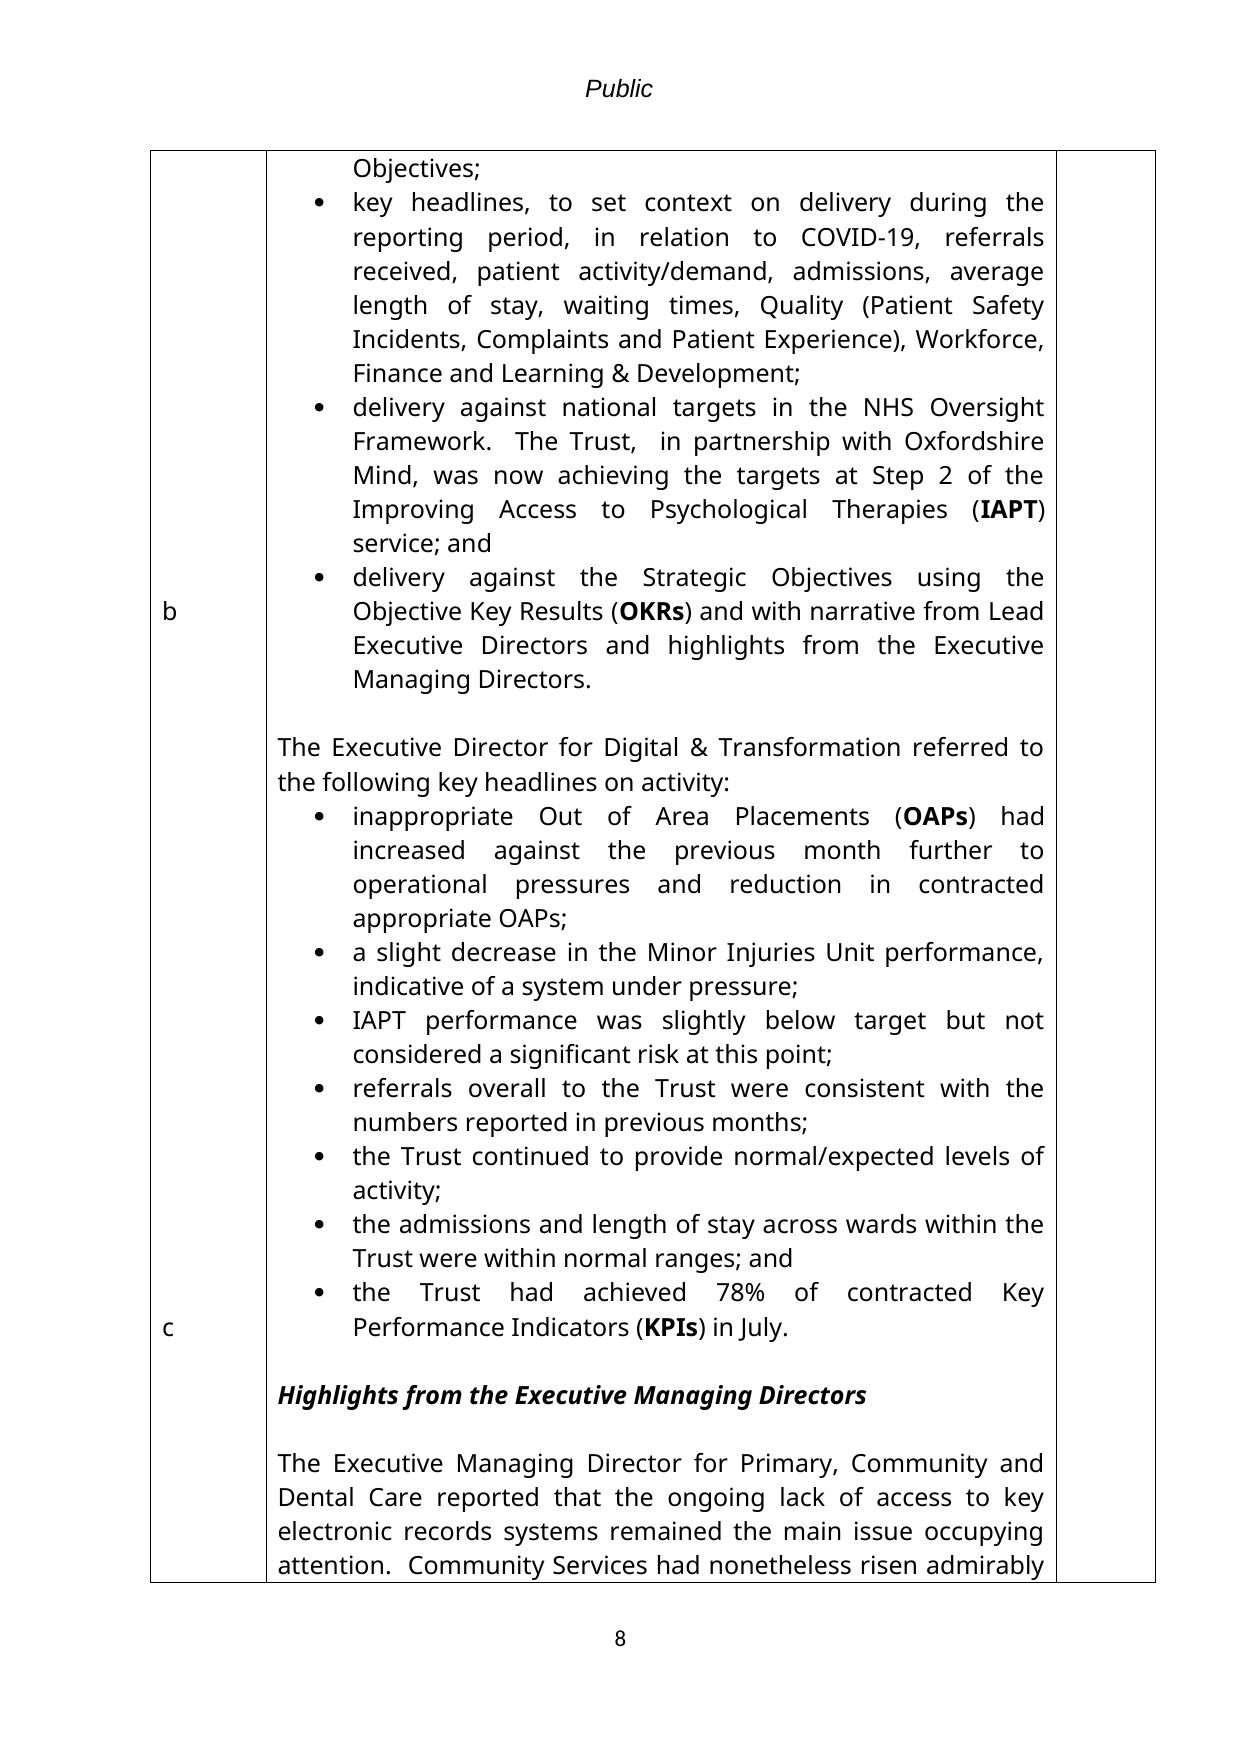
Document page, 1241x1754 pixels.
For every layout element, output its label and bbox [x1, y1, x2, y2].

table_cell [1057, 151, 1155, 1582]
table_cell [151, 151, 266, 1582]
table_cell [267, 151, 1056, 1582]
